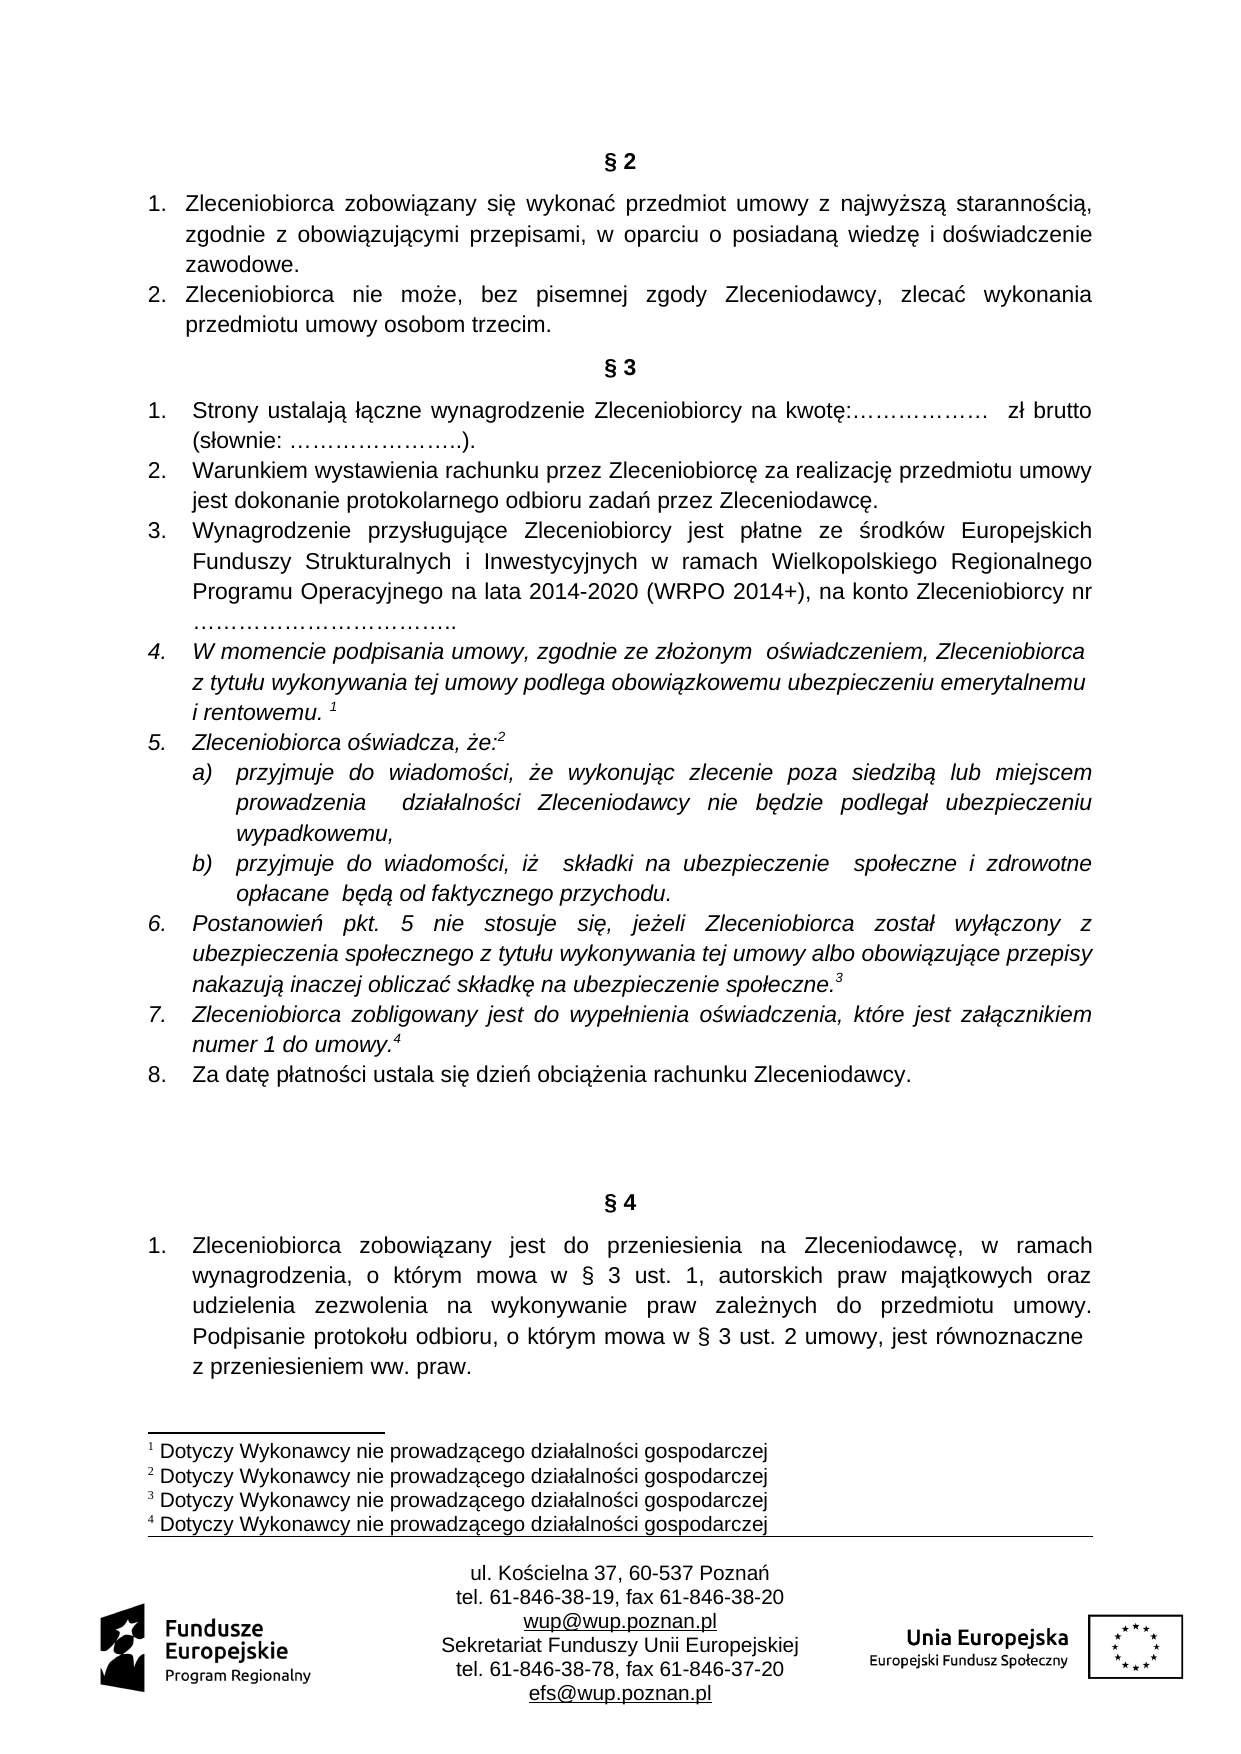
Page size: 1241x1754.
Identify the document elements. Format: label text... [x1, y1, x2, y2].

list Zleceniobiorca zobowiązany jest do przeniesienia na Zleceniodawcę, w ramach wynagrodzenia, o którym mowa w § 3 ust. 1, autorskich praw majątkowych oraz udzielenia zezwolenia na wykonywanie praw zależnych do przedmiotu umowy. Podpisanie protokołu odbioru, o którym mowa w § 3 ust. 2 umowy, jest równoznaczne z przeniesieniem ww. praw. [148, 1232, 1093, 1379]
list Strony ustalają łączne wynagrodzenie Zleceniobiorcy na kwotę:……………… zł brutto (słownie: …………………..). [148, 397, 1093, 453]
text § 2 [148, 148, 1093, 174]
list Wynagrodzenie przysługujące Zleceniobiorcy jest płatne ze środków Europejskich Funduszy Strukturalnych i Inwestycyjnych w ramach Wielkopolskiego Regionalnego Programu Operacyjnego na lata 2014-2020 (WRPO 2014+), na konto Zleceniobiorcy nr …………………………….. [148, 517, 1093, 634]
list przyjmuje do wiadomości, iż składki na ubezpieczenie społeczne i zdrowotne opłacane będą od faktycznego przychodu. [192, 850, 1093, 906]
picture [79, 1581, 332, 1713]
list W momencie podpisania umowy, zgodnie ze złożonym oświadczeniem, Zleceniobiorca z tytułu wykonywania tej umowy podlega obowiązkowemu ubezpieczeniu emerytalnemu i rentowemu. [148, 638, 1093, 725]
list Zleceniobiorca zobowiązany się wykonać przedmiot umowy z najwyższą starannością, zgodnie z obowiązującymi przepisami, w oparciu o posiadaną wiedzę i doświadczenie zawodowe. [148, 190, 1093, 277]
list Warunkiem wystawienia rachunku przez Zleceniobiorcę za realizację przedmiotu umowy jest dokonanie protokolarnego odbioru zadań przez Zleceniodawcę. [148, 457, 1093, 513]
text § 3 [148, 354, 1093, 380]
list Za datę płatności ustala się dzień obciążenia rachunku Zleceniodawcy. [148, 1061, 1093, 1087]
picture [848, 1593, 1203, 1700]
list Postanowień pkt. 5 nie stosuje się, jeżeli Zleceniobiorca został wyłączony z ubezpieczenia społecznego z tytułu wykonywania tej umowy albo obowiązujące przepisy nakazują inaczej obliczać składkę na ubezpieczenie społeczne. [148, 910, 1093, 997]
list Zleceniobiorca nie może, bez pisemnej zgody Zleceniodawcy, zlecać wykonania przedmiotu umowy osobom trzecim. [148, 281, 1093, 337]
list przyjmuje do wiadomości, że wykonując zlecenie poza siedzibą lub miejscem prowadzenia działalności Zleceniodawcy nie będzie podlegał ubezpieczeniu wypadkowemu, [192, 759, 1093, 846]
text § 4 [148, 1189, 1093, 1216]
list Zleceniobiorca zobligowany jest do wypełnienia oświadczenia, które jest załącznikiem numer 1 do umowy. [148, 1001, 1093, 1057]
list Zleceniobiorca oświadcza, że: [148, 729, 1093, 755]
